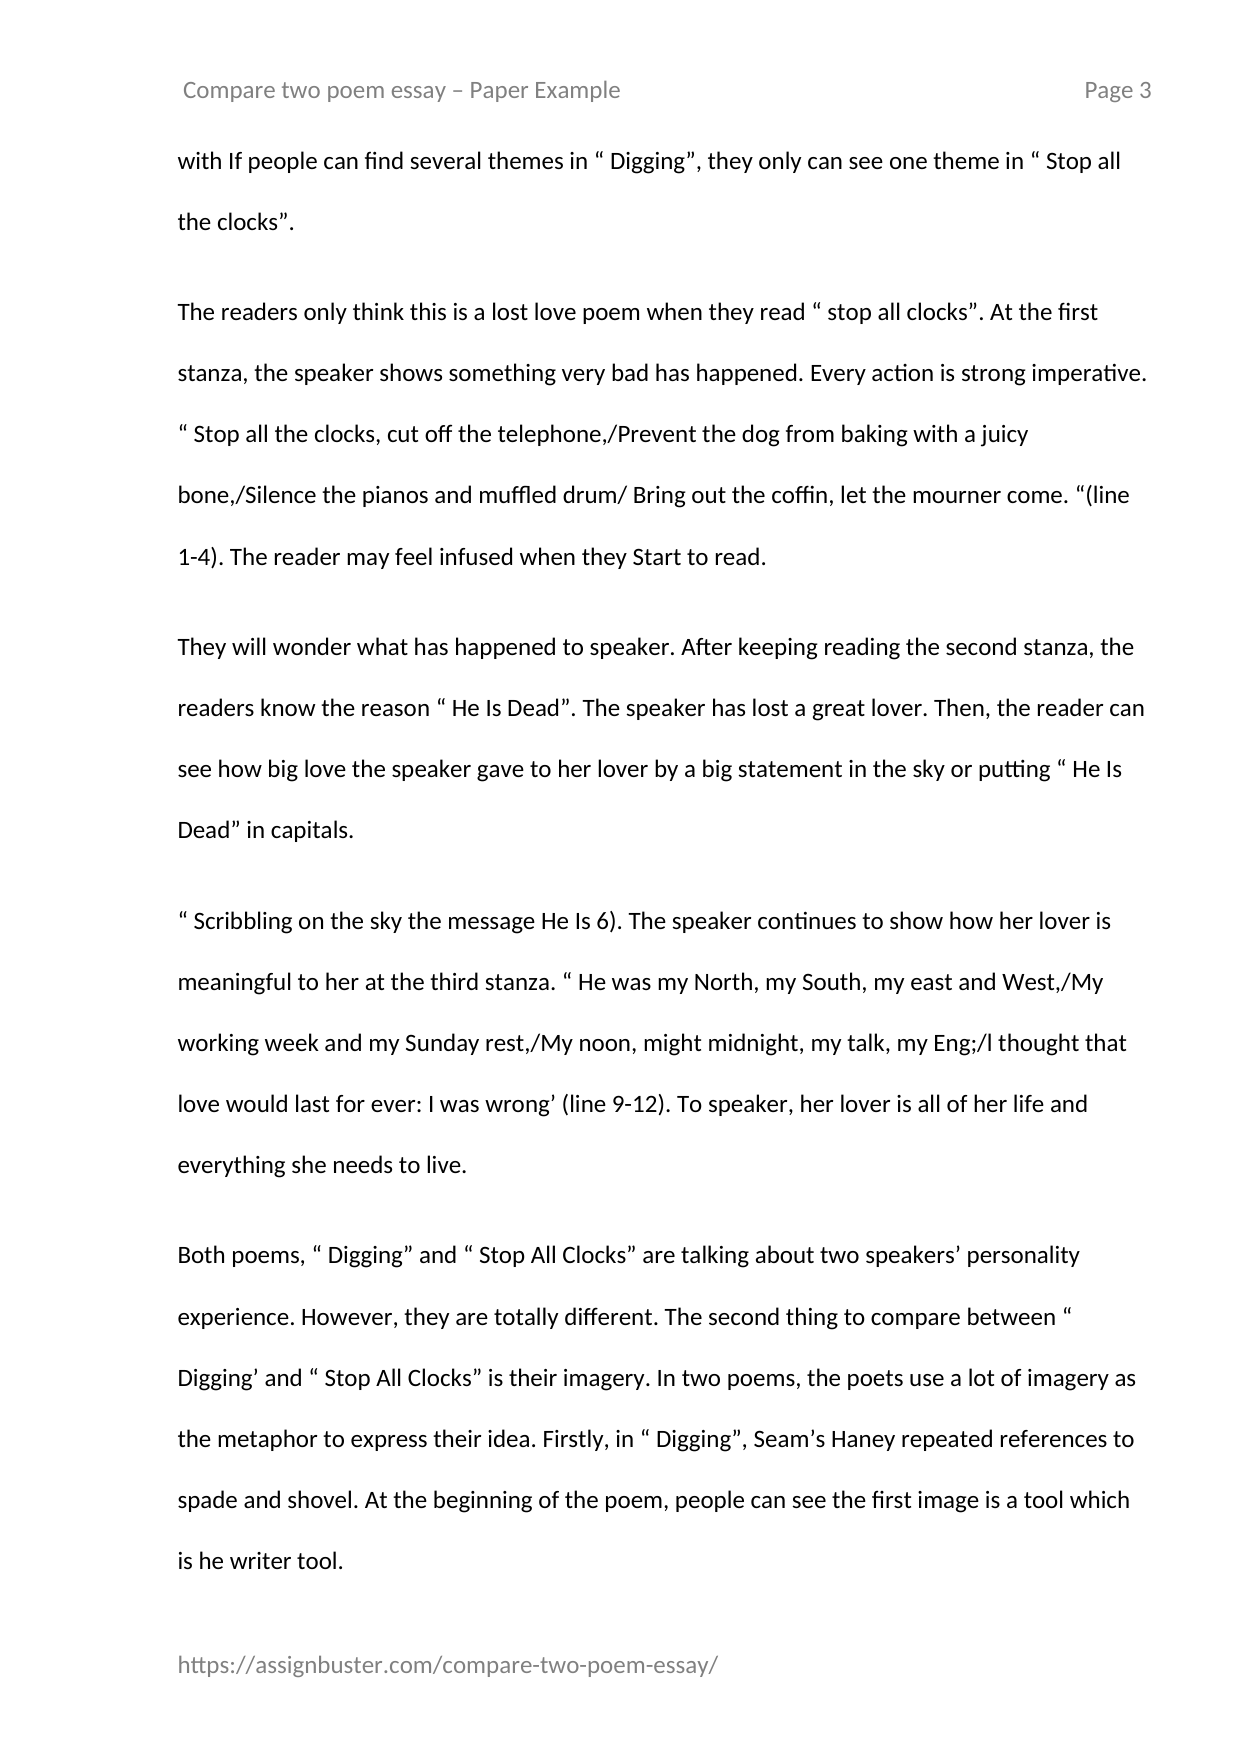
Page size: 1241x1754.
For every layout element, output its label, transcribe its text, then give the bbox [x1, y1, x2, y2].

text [177, 145, 1152, 237]
text “ Scribbling on the sky the message He Is 6). The speaker continues to show how her lover is meaningful to her at the third stanza. “ He was my North, my South, my east and West,/My working week and my Sunday rest,/My noon, might midnight, my talk, my Eng;/l thought that love would last for ever: I was wrong’ (line 9-12). To speaker, her lover is all of her life and everything she needs to live. [177, 905, 1152, 1179]
text They will wonder what has happened to speaker. After keeping reading the second stanza, the readers know the reason “ He Is Dead”. The speaker has lost a great lover. Then, the reader can see how big love the speaker gave to her lover by a big statement in the sky or putting “ He Is Dead” in capitals. [177, 631, 1152, 845]
text Both poems, “ Digging” and “ Stop All Clocks” are talking about two speakers’ personality experience. However, they are totally different. The second thing to compare between “ Digging’ and “ Stop All Clocks” is their imagery. In two poems, the poets use a lot of imagery as the metaphor to express their idea. Firstly, in “ Digging”, Seam’s Haney repeated references to spade and shovel. At the beginning of the poem, people can see the first image is a tool which is he writer tool. [177, 1239, 1152, 1575]
text The readers only think this is a lost love poem when they read “ stop all clocks”. At the first stanza, the speaker shows something very bad has happened. Every action is strong imperative. “ Stop all the clocks, cut off the telephone,/Prevent the dog from baking with a juicy bone,/Silence the pianos and muffled drum/ Bring out the coffin, let the mourner come. “(line 1-4). The reader may feel infused when they Start to read. [177, 297, 1152, 571]
